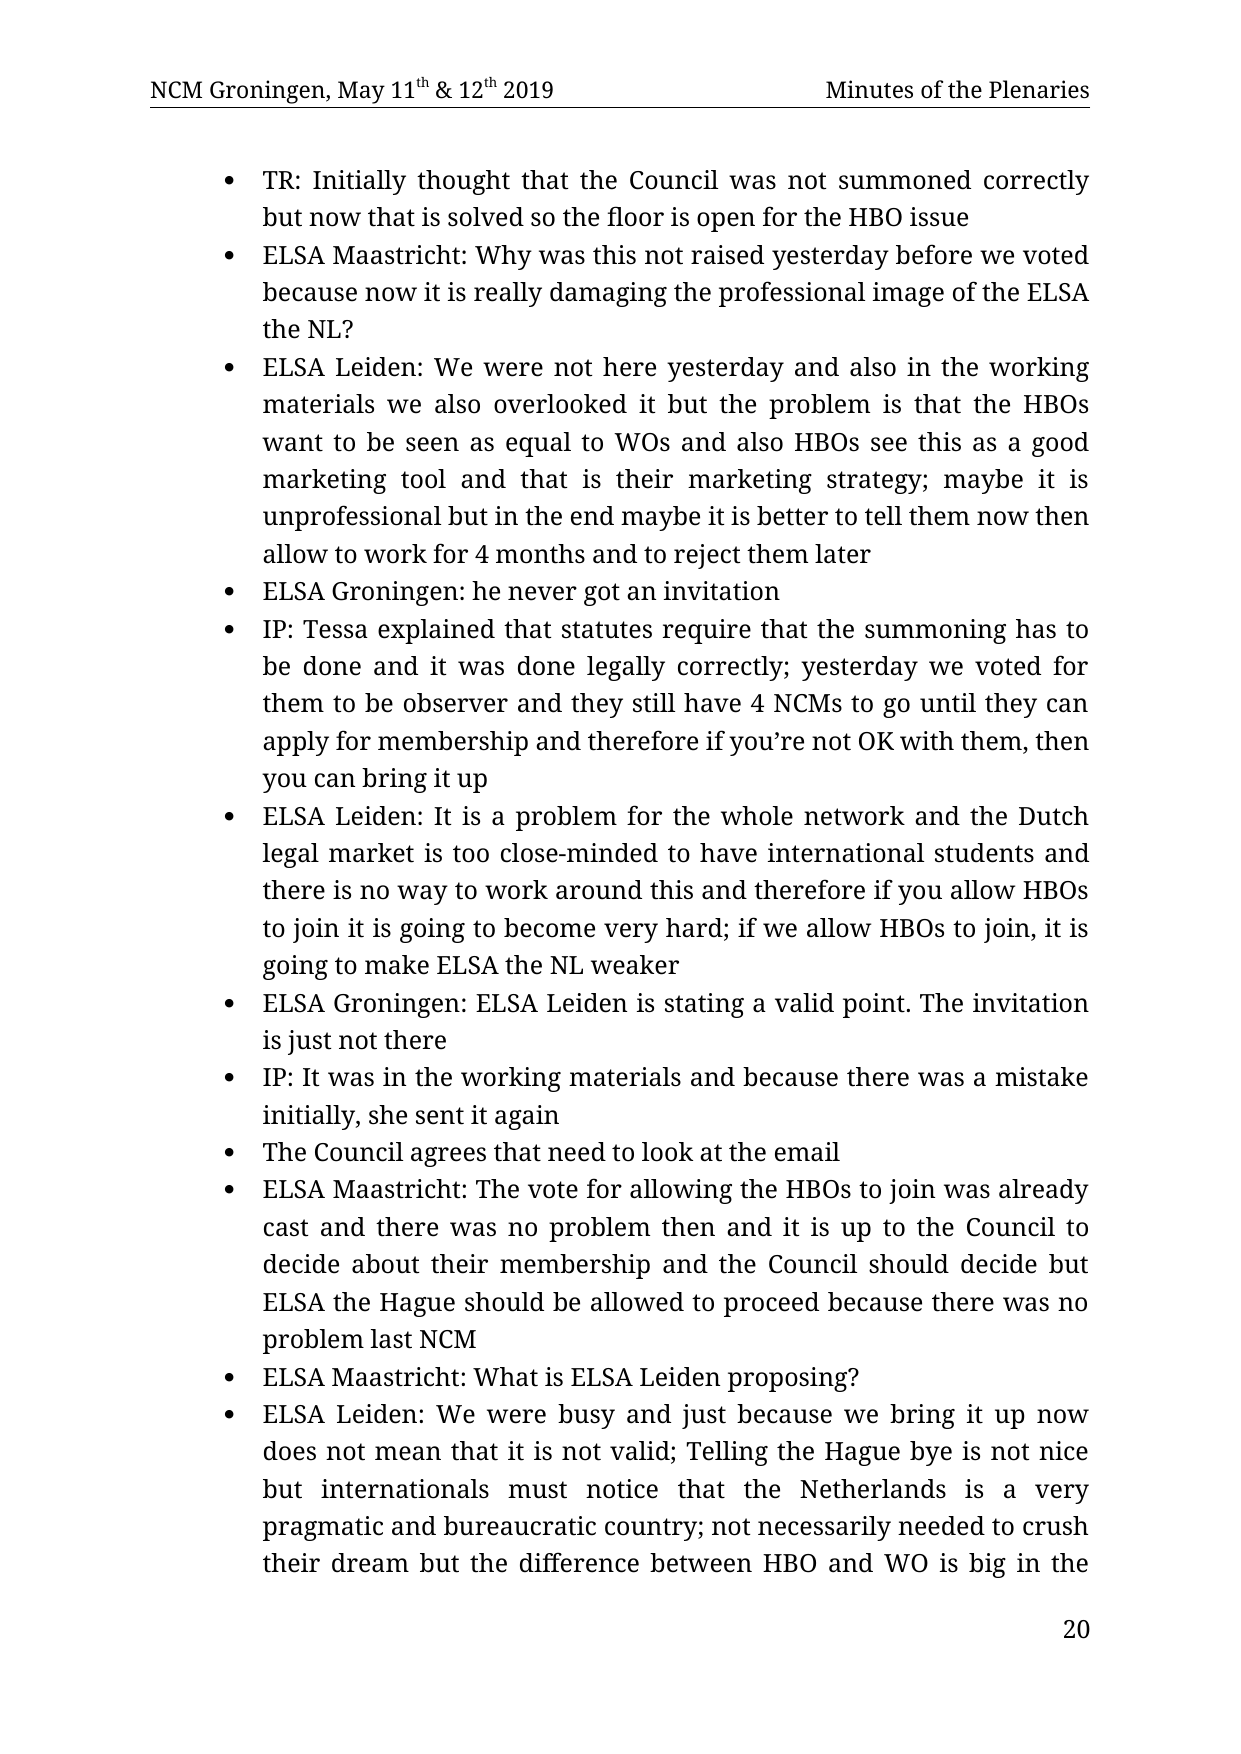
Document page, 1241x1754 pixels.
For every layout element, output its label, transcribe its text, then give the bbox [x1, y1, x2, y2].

list ELSA Leiden: It is a problem for the whole network and the Dutch legal market is too close-minded to have international students and there is no way to work around this and therefore if you allow HBOs to join it is going to become very hard; if we allow HBOs to join, it is going to make ELSA the NL weaker [225, 798, 1090, 982]
list IP: It was in the working materials and because there was a mistake initially, she sent it again [225, 1060, 1090, 1131]
list ELSA Maastricht: Why was this not raised yesterday before we voted because now it is really damaging the professional image of the ELSA the NL? [225, 237, 1090, 346]
list The Council agrees that need to look at the email [225, 1135, 1090, 1169]
list IP: Tessa explained that statutes require that the summoning has to be done and it was done legally correctly; yesterday we voted for them to be observer and they still have 4 NCMs to go until they can apply for membership and therefore if you’re not OK with them, then you can bring it up [225, 611, 1090, 795]
list ELSA Leiden: We were not here yesterday and also in the working materials we also overlooked it but the problem is that the HBOs want to be seen as equal to WOs and also HBOs see this as a good marketing tool and that is their marketing strategy; maybe it is unprofessional but in the end maybe it is better to tell them now then allow to work for 4 months and to reject them later [225, 349, 1090, 571]
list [225, 1397, 1090, 1580]
list TR: Initially thought that the Council was not summoned correctly but now that is solved so the floor is open for the HBO issue [225, 162, 1090, 234]
list ELSA Groningen: he never got an invitation [225, 574, 1090, 608]
list ELSA Maastricht: What is ELSA Leiden proposing? [225, 1359, 1090, 1393]
list ELSA Groningen: ELSA Leiden is stating a valid point. The invitation is just not there [225, 985, 1090, 1057]
list ELSA Maastricht: The vote for allowing the HBOs to join was already cast and there was no problem then and it is up to the Council to decide about their membership and the Council should decide but ELSA the Hague should be allowed to proceed because there was no problem last NCM [225, 1172, 1090, 1356]
